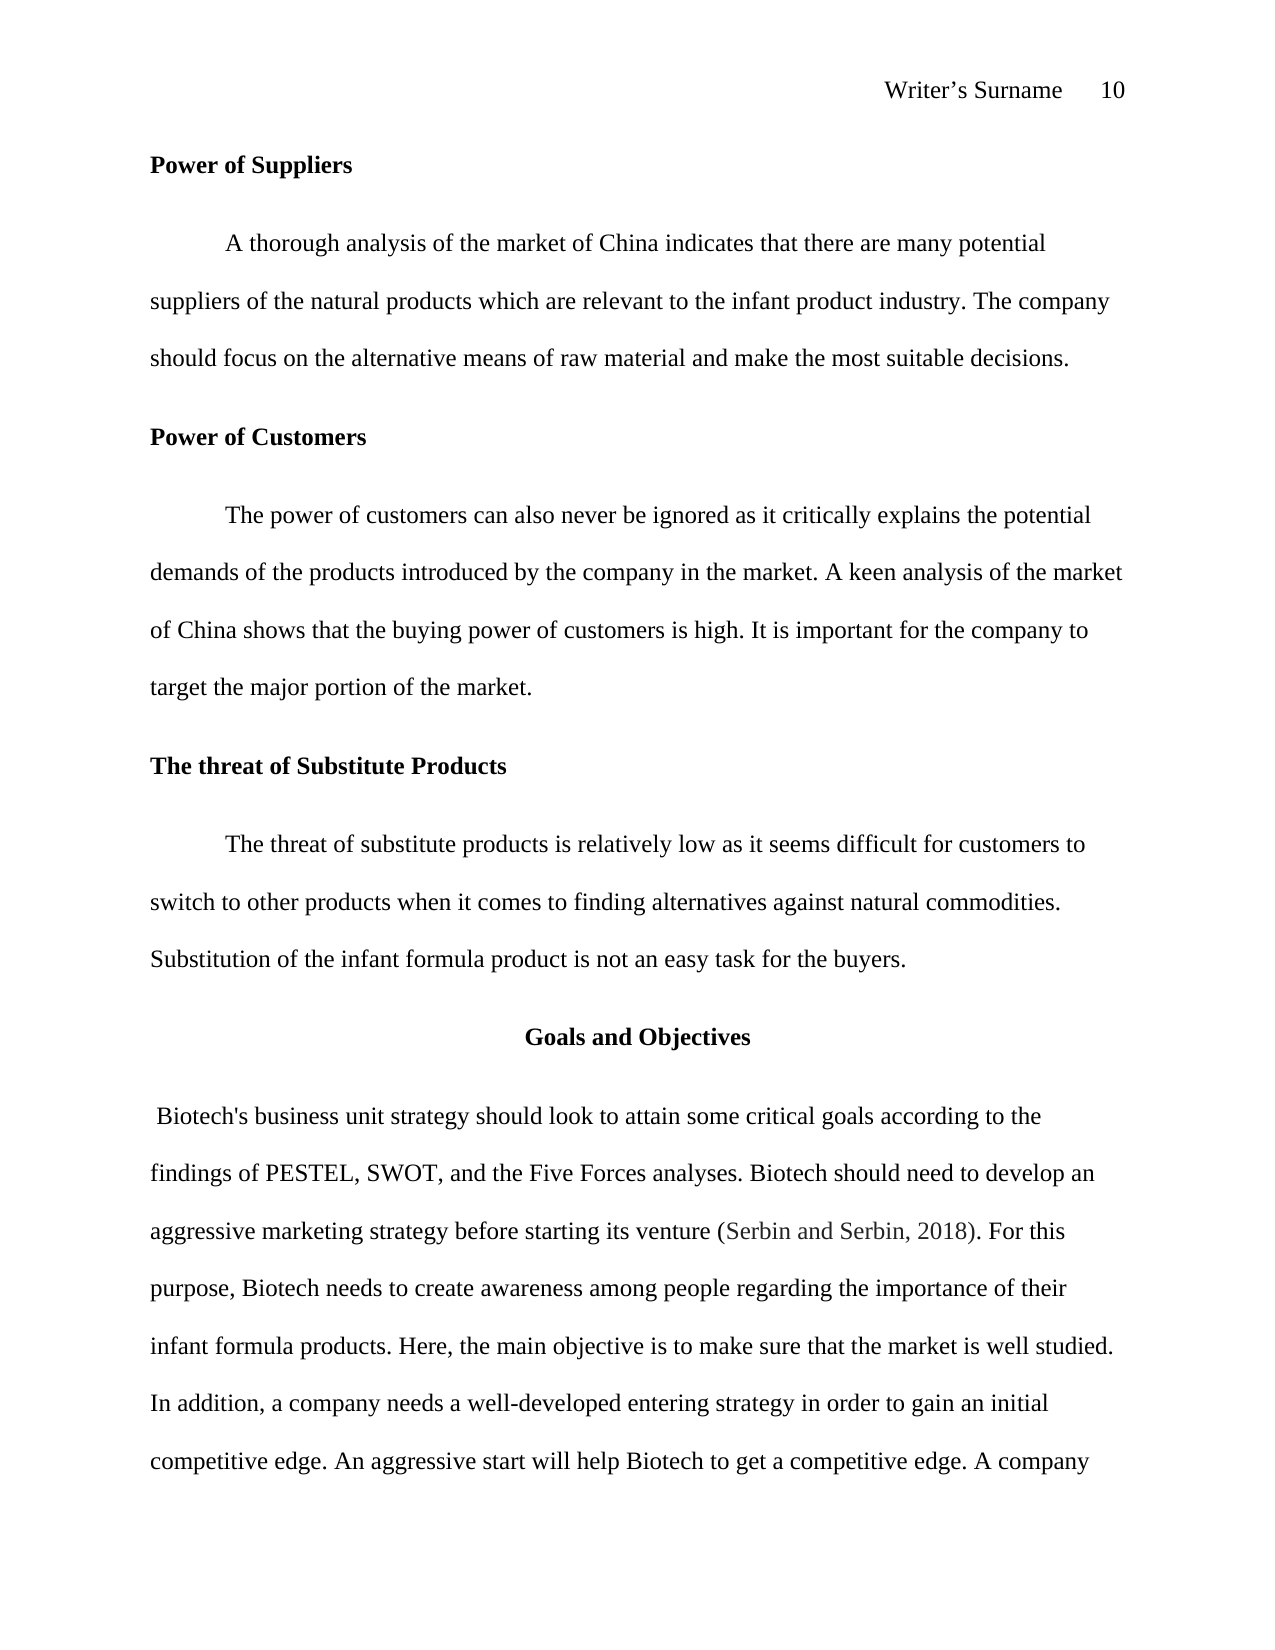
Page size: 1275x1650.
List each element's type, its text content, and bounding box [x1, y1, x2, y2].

text Power of Suppliers [150, 150, 1125, 179]
text Power of Customers [150, 422, 1125, 450]
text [150, 1101, 1125, 1474]
text The power of customers can also never be ignored as it critically explains the potential demands of the products introduced by the company in the market. A keen analysis of the market of China shows that the buying power of customers is high. It is important for the company to target the major portion of the market. [150, 500, 1125, 701]
text A thorough analysis of the market of China indicates that there are many potential suppliers of the natural products which are relevant to the infant product industry. The company should focus on the alternative means of raw material and make the most suitable decisions. [150, 228, 1125, 372]
text The threat of Substitute Products [150, 751, 1125, 779]
text The threat of substitute products is relatively low as it seems difficult for customers to switch to other products when it comes to finding alternatives against natural commodities. Substitution of the infant formula product is not an easy task for the buyers. [150, 829, 1125, 973]
text Goals and Objectives [150, 1022, 1125, 1051]
